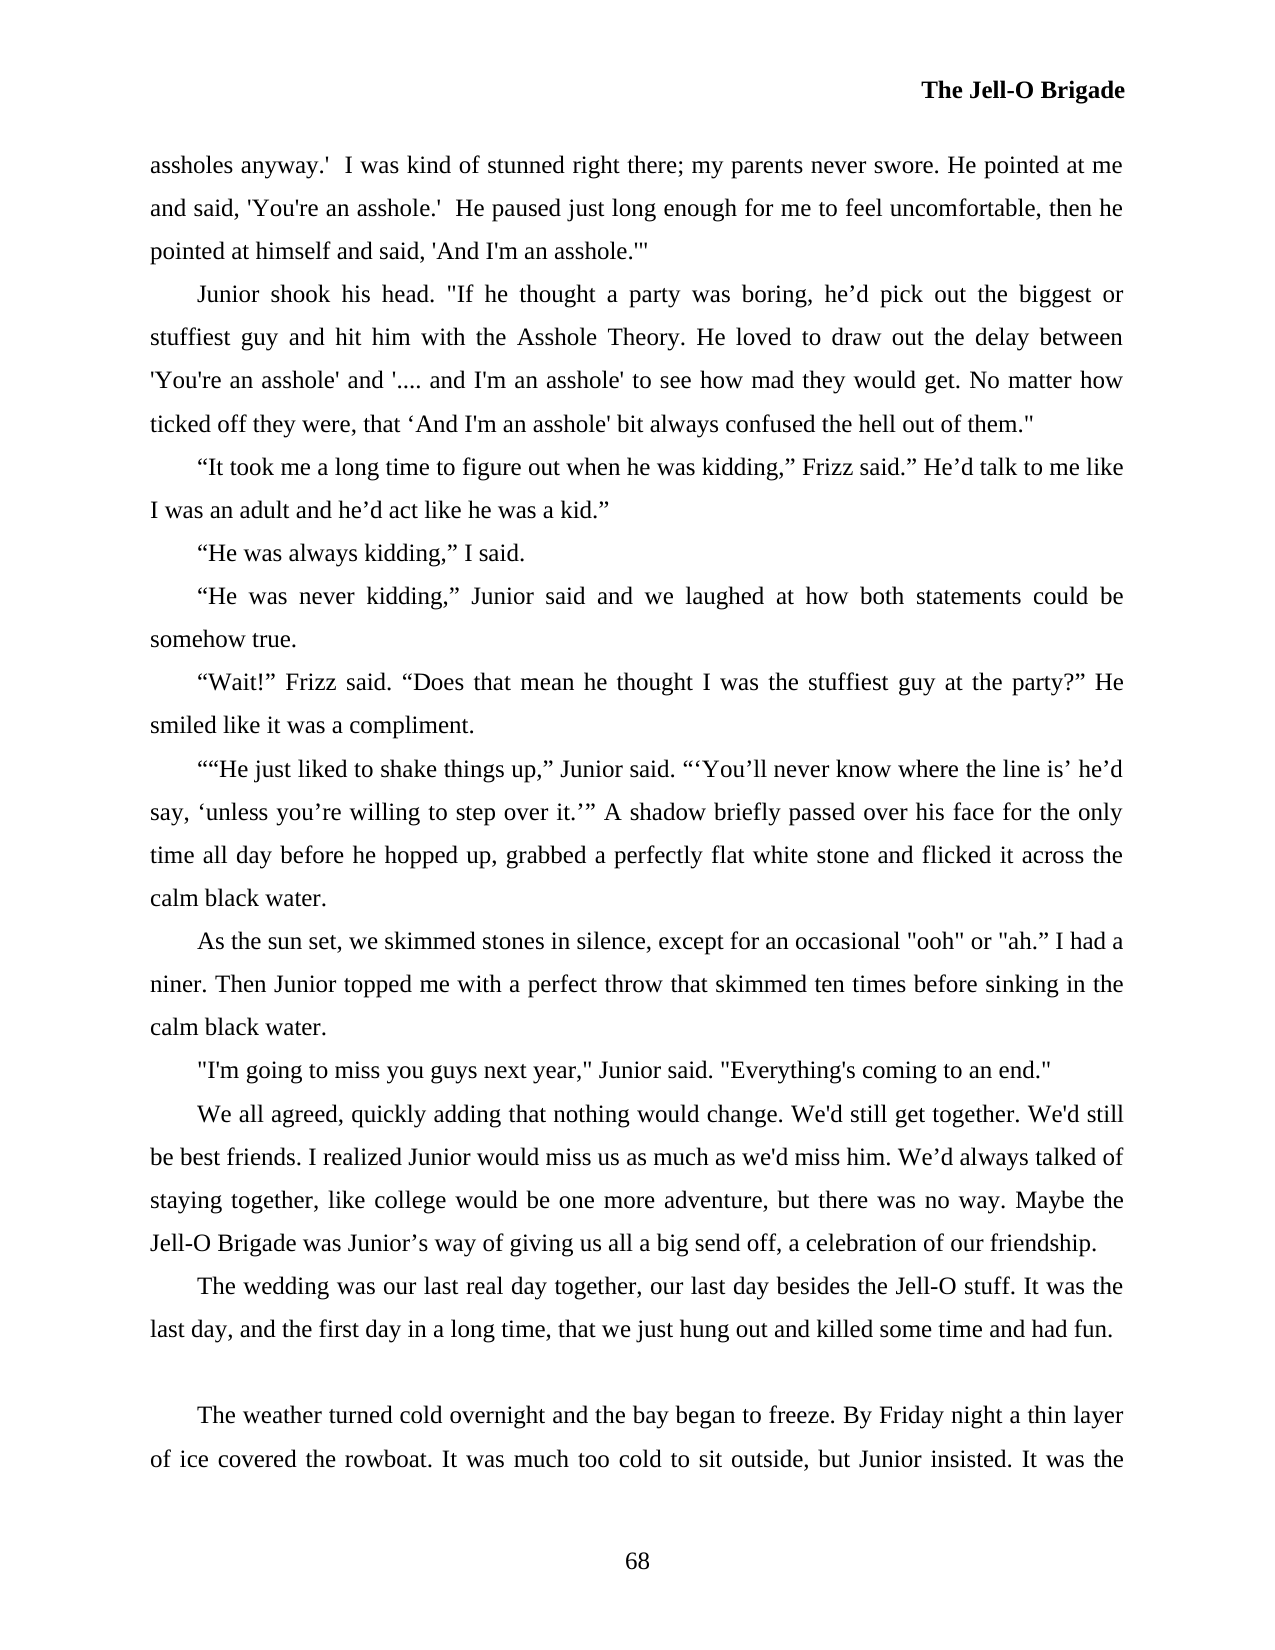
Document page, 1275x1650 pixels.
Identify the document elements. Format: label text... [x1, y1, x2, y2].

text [150, 1401, 1125, 1472]
text “It took me a long time to figure out when he was kidding,” Frizz said.” He’d talk to me like I was an adult and he’d act like he was a kid.” [150, 452, 1125, 524]
text “He was never kidding,” Junior said and we laughed at how both statements could be somehow true. [150, 581, 1125, 653]
text As the sun set, we skimmed stones in silence, except for an occasional "ooh" or "ah.” I had a niner. Then Junior topped me with a perfect throw that skimmed ten times before sinking in the calm black water. [150, 926, 1125, 1041]
text ““He just liked to shake things up,” Junior said. “‘You’ll never know where the line is’ he’d say, ‘unless you’re willing to step over it.’” A shadow briefly passed over his face for the only time all day before he hopped up, grabbed a perfectly flat white stone and flicked it across the calm black water. [150, 754, 1125, 912]
text Junior shook his head. "If he thought a party was boring, he’d pick out the biggest or stuffiest guy and hit him with the Asshole Theory. He loved to draw out the delay between 'You're an asshole' and '.... and I'm an asshole' to see how mad they would get. No matter how ticked off they were, that ‘And I'm an asshole' bit always confused the hell out of them." [150, 279, 1125, 437]
text "I'm going to miss you guys next year," Junior said. "Everything's coming to an end." [150, 1056, 1125, 1084]
text We all agreed, quickly adding that nothing would change. We'd still get together. We'd still be best friends. I realized Junior would miss us as much as we'd miss him. We’d always talked of staying together, like college would be one more adventure, but there was no way. Maybe the Jell-O Brigade was Junior’s way of giving us all a big send off, a celebration of our friendship. [150, 1099, 1125, 1257]
text The wedding was our last real day together, our last day besides the Jell-O stuff. It was the last day, and the first day in a long time, that we just hung out and killed some time and had fun. [150, 1271, 1125, 1343]
text “He was always kidding,” I said. [150, 538, 1125, 567]
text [150, 150, 1125, 265]
text “Wait!” Frizz said. “Does that mean he thought I was the stuffiest guy at the party?” He smiled like it was a compliment. [150, 667, 1125, 739]
